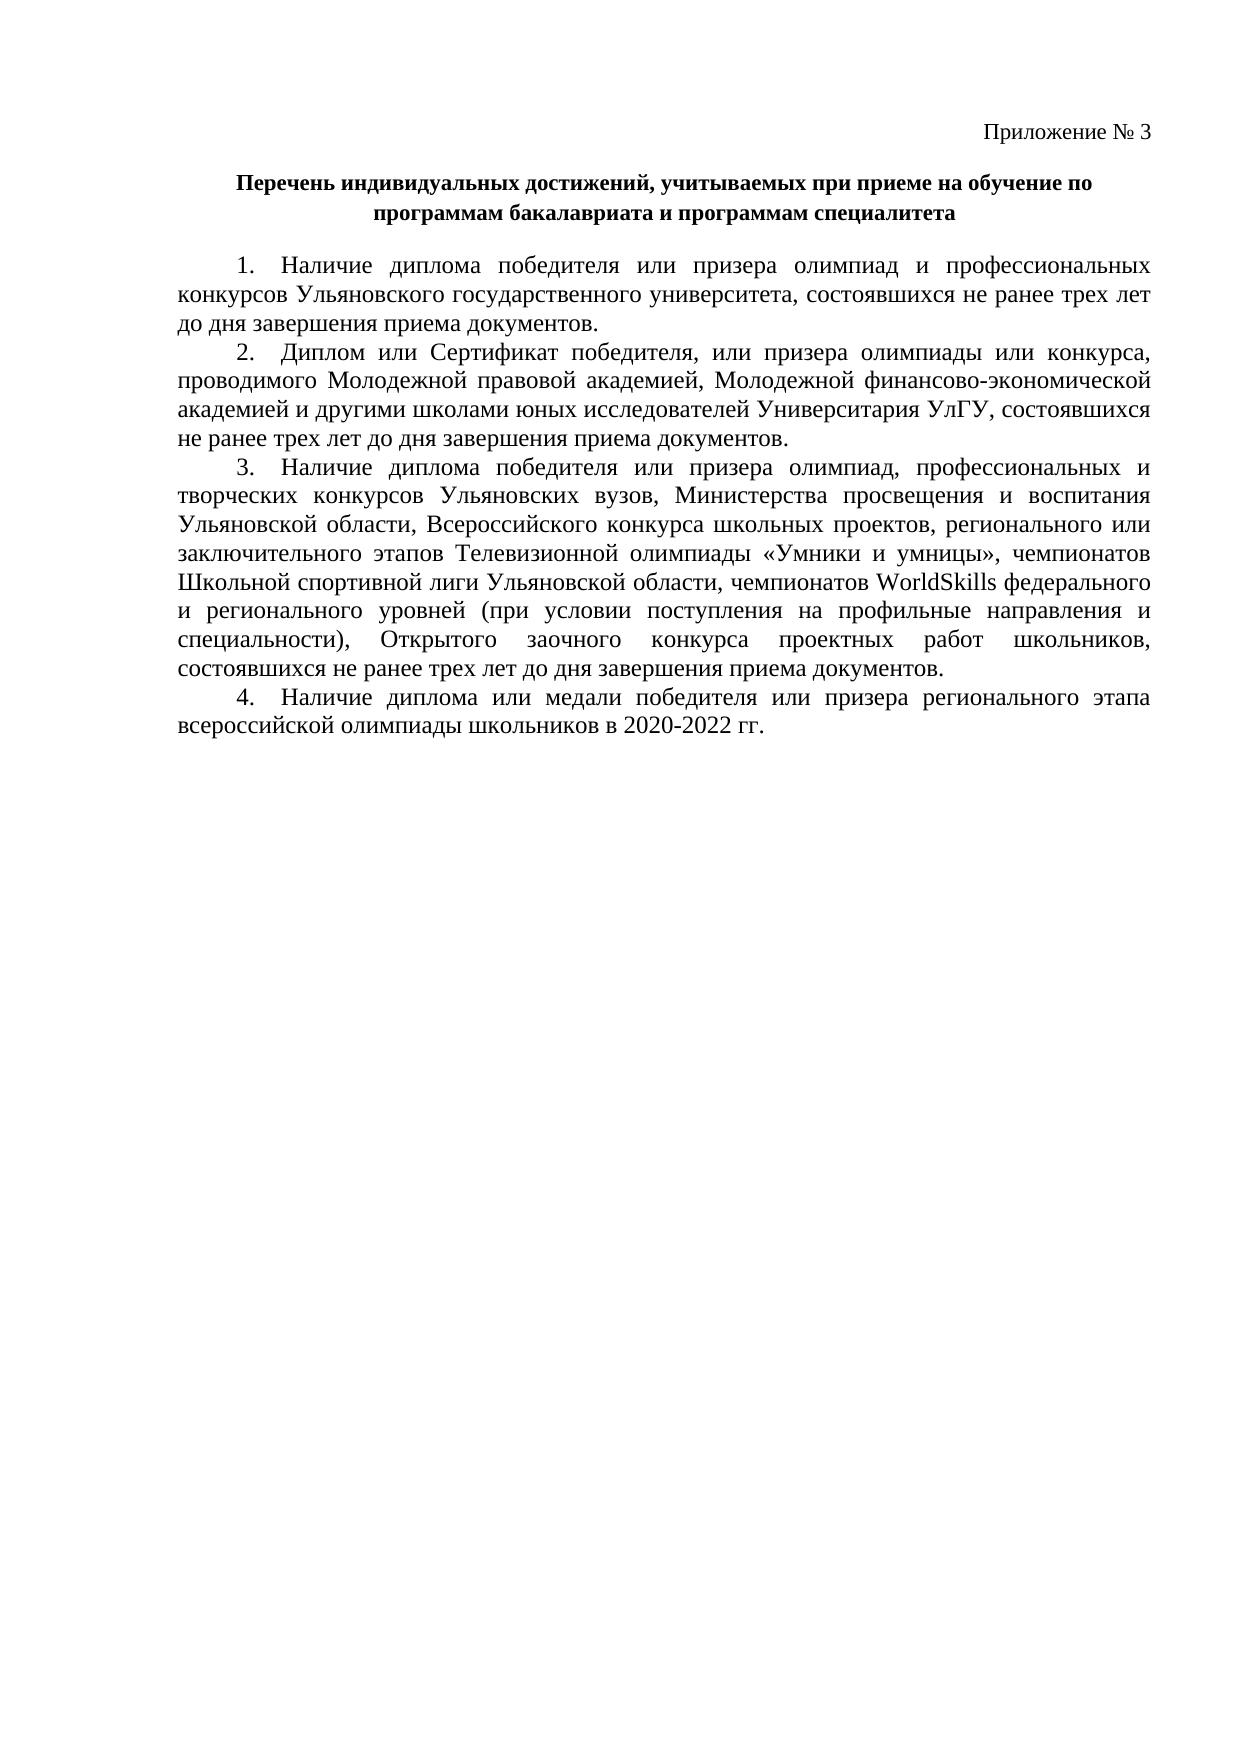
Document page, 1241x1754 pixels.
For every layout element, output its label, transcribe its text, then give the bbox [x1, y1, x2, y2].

list Наличие диплома победителя или призера олимпиад и профессиональных конкурсов Ульяновского государственного университета, состоявшихся не ранее трех лет до дня завершения приема документов. [177, 250, 1152, 337]
list Наличие диплома победителя или призера олимпиад, профессиональных и творческих конкурсов Ульяновских вузов, Министерства просвещения и воспитания Ульяновской области, Всероссийского конкурса школьных проектов, регионального или заключительного этапов Телевизионной олимпиады «Умники и умницы», чемпионатов Школьной спортивной лиги Ульяновской области, чемпионатов WorldSkills федерального и регионального уровней (при условии поступления на профильные направления и специальности), Открытого заочного конкурса проектных работ школьников, состоявшихся не ранее трех лет до дня завершения приема документов. [177, 452, 1152, 682]
list Диплом или Сертификат победителя, или призера олимпиады или конкурса, проводимого Молодежной правовой академией, Молодежной финансово-экономической академией и другими школами юных исследователей Университария УлГУ, состоявшихся не ранее трех лет до дня завершения приема документов. [177, 337, 1152, 452]
list Наличие диплома или медали победителя или призера регионального этапа всероссийской олимпиады школьников в 2020-2022 гг. [177, 682, 1152, 739]
text Перечень индивидуальных достижений, учитываемых при приеме на обучение по программам бакалавриата и программам специалитета [177, 169, 1152, 226]
text Приложение № 3 [177, 118, 1152, 144]
